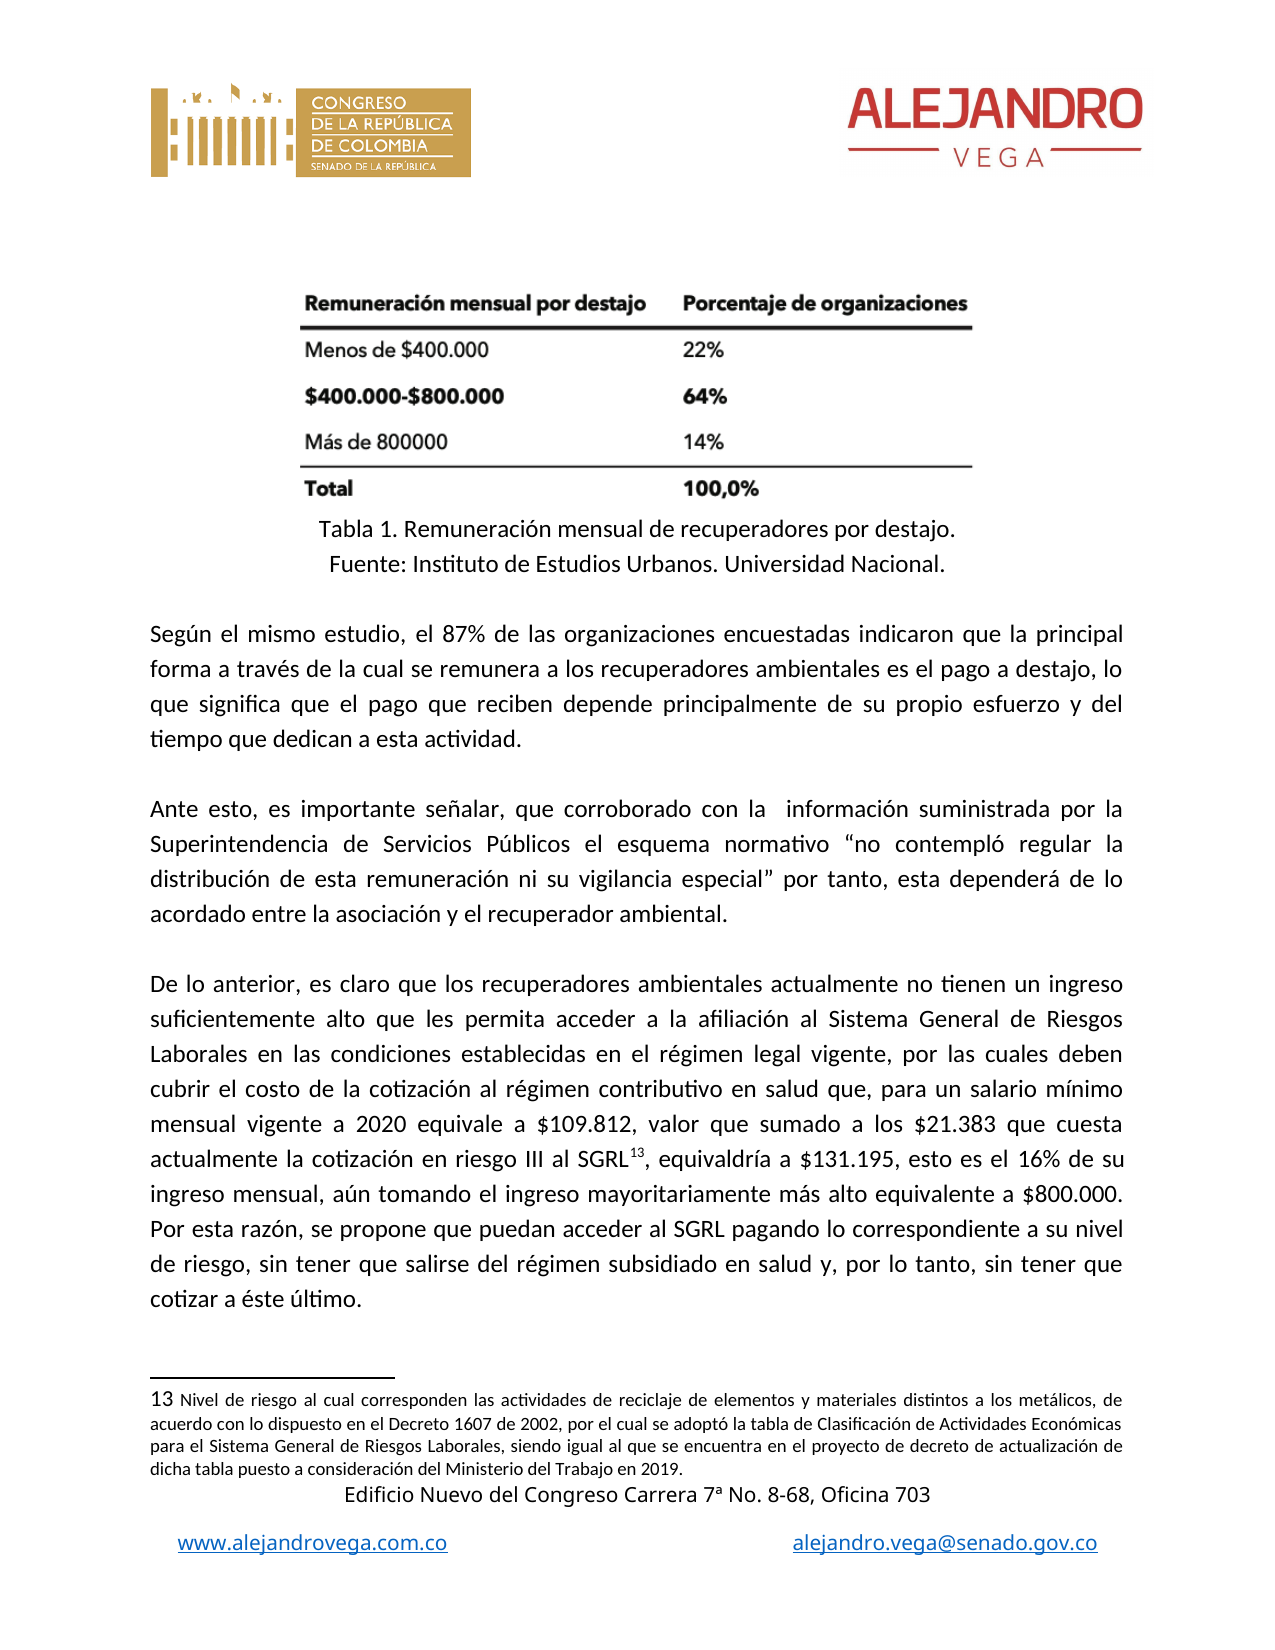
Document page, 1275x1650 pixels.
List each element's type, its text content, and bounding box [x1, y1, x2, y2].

text Según el mismo estudio, el 87% de las organizaciones encuestadas indicaron que la principal forma a través de la cual se remunera a los recuperadores ambientales es el pago a destajo, lo que significa que el pago que reciben depende principalmente de su propio esfuerzo y del tiempo que dedican a esta actividad. [150, 618, 1125, 753]
text Tabla 1. Remuneración mensual de recuperadores por destajo. [150, 513, 1125, 543]
picture [148, 80, 472, 178]
picture [838, 68, 1155, 177]
text Ante esto, es importante señalar, que corroborado con la información suministrada por la Superintendencia de Servicios Públicos el esquema normativo “no contempló regular la distribución de esta remuneración ni su vigilancia especial” por tanto, esta dependerá de lo acordado entre la asociación y el recuperador ambiental. [150, 793, 1125, 928]
text De lo anterior, es claro que los recuperadores ambientales actualmente no tienen un ingreso suficientemente alto que les permita acceder a la afiliación al Sistema General de Riesgos Laborales en las condiciones establecidas en el régimen legal vigente, por las cuales deben cubrir el costo de la cotización al régimen contributivo en salud que, para un salario mínimo mensual vigente a 2020 equivale a $109.812, valor que sumado a los $21.383 que cuesta actualmente la cotización en riesgo III al SGRL, equivaldría a $131.195, esto es el 16% de su ingreso mensual, aún tomando el ingreso mayoritariamente más alto equivalente a $800.000. Por esta razón, se propone que puedan acceder al SGRL pagando lo correspondiente a su nivel de riesgo, sin tener que salirse del régimen subsidiado en salud y, por lo tanto, sin tener que cotizar a éste último. [150, 968, 1125, 1313]
picture [294, 265, 981, 509]
text Fuente: Instituto de Estudios Urbanos. Universidad Nacional. [150, 548, 1125, 578]
